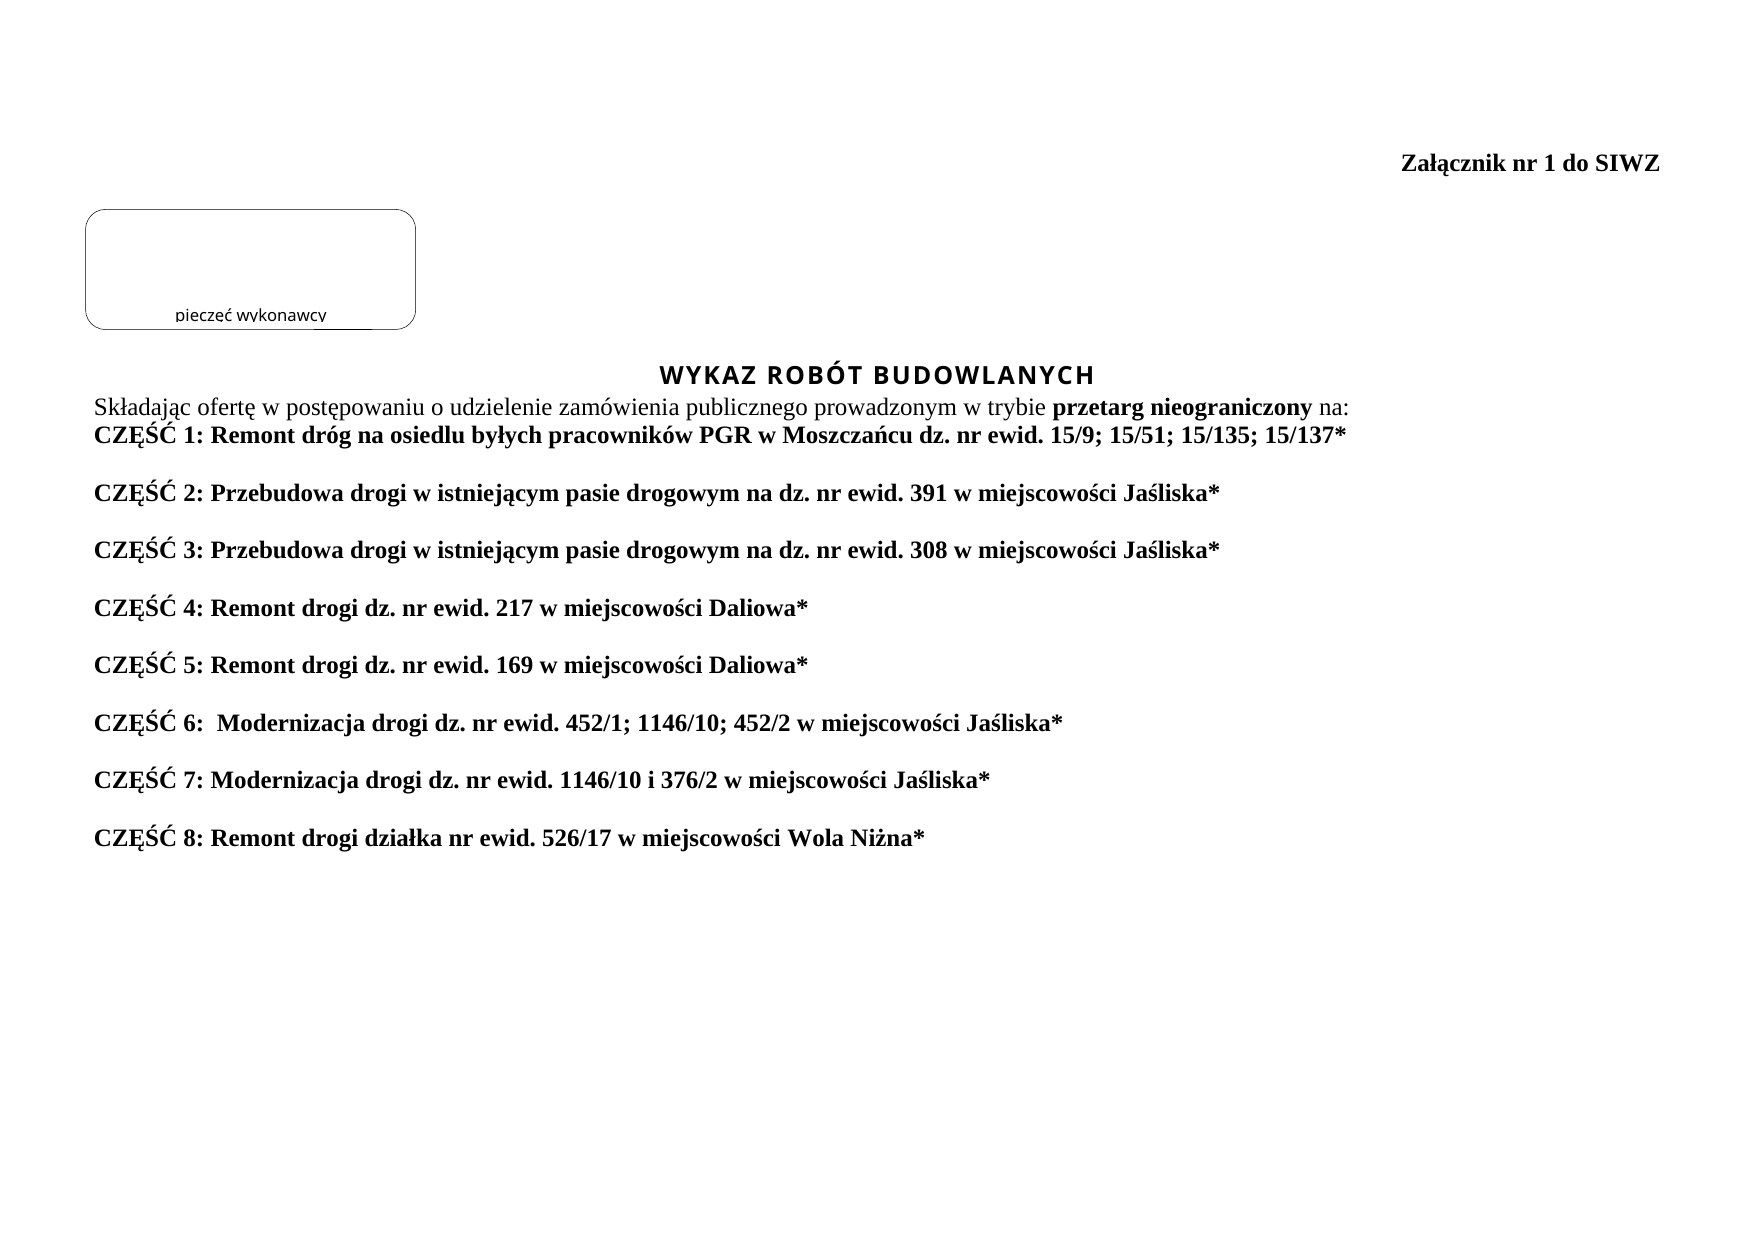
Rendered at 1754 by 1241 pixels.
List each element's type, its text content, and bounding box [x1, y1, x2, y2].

text CZĘŚĆ 2: Przebudowa drogi w istniejącym pasie drogowym na dz. nr ewid. 391 w miejscowości Jaśliska* [94, 478, 1660, 507]
text CZĘŚĆ 4: Remont drogi dz. nr ewid. 217 w miejscowości Daliowa* [94, 593, 1660, 622]
text CZĘŚĆ 5: Remont drogi dz. nr ewid. 169 w miejscowości Daliowa* [94, 650, 1660, 679]
title Załącznik nr 1 do SIWZ [94, 148, 1660, 176]
text Składając ofertę w postępowaniu o udzielenie zamówienia publicznego prowadzonym w trybie przetarg nieograniczony na: [94, 392, 1660, 420]
subtitle WYKAZ ROBÓT BUDOWLANYCH [94, 357, 1660, 392]
text CZĘŚĆ 7: Modernizacja drogi dz. nr ewid. 1146/10 i 376/2 w miejscowości Jaśliska* [94, 765, 1660, 794]
text CZĘŚĆ 3: Przebudowa drogi w istniejącym pasie drogowym na dz. nr ewid. 308 w miejscowości Jaśliska* [94, 535, 1660, 564]
text CZĘŚĆ 1: Remont dróg na osiedlu byłych pracowników PGR w Moszczańcu dz. nr ewid. 15/9; 15/51; 15/135; 15/137* [94, 420, 1660, 449]
text CZĘŚĆ 8: Remont drogi działka nr ewid. 526/17 w miejscowości Wola Niżna* [94, 823, 1660, 852]
text CZĘŚĆ 6: Modernizacja drogi dz. nr ewid. 452/1; 1146/10; 452/2 w miejscowości Jaśliska* [94, 708, 1660, 737]
